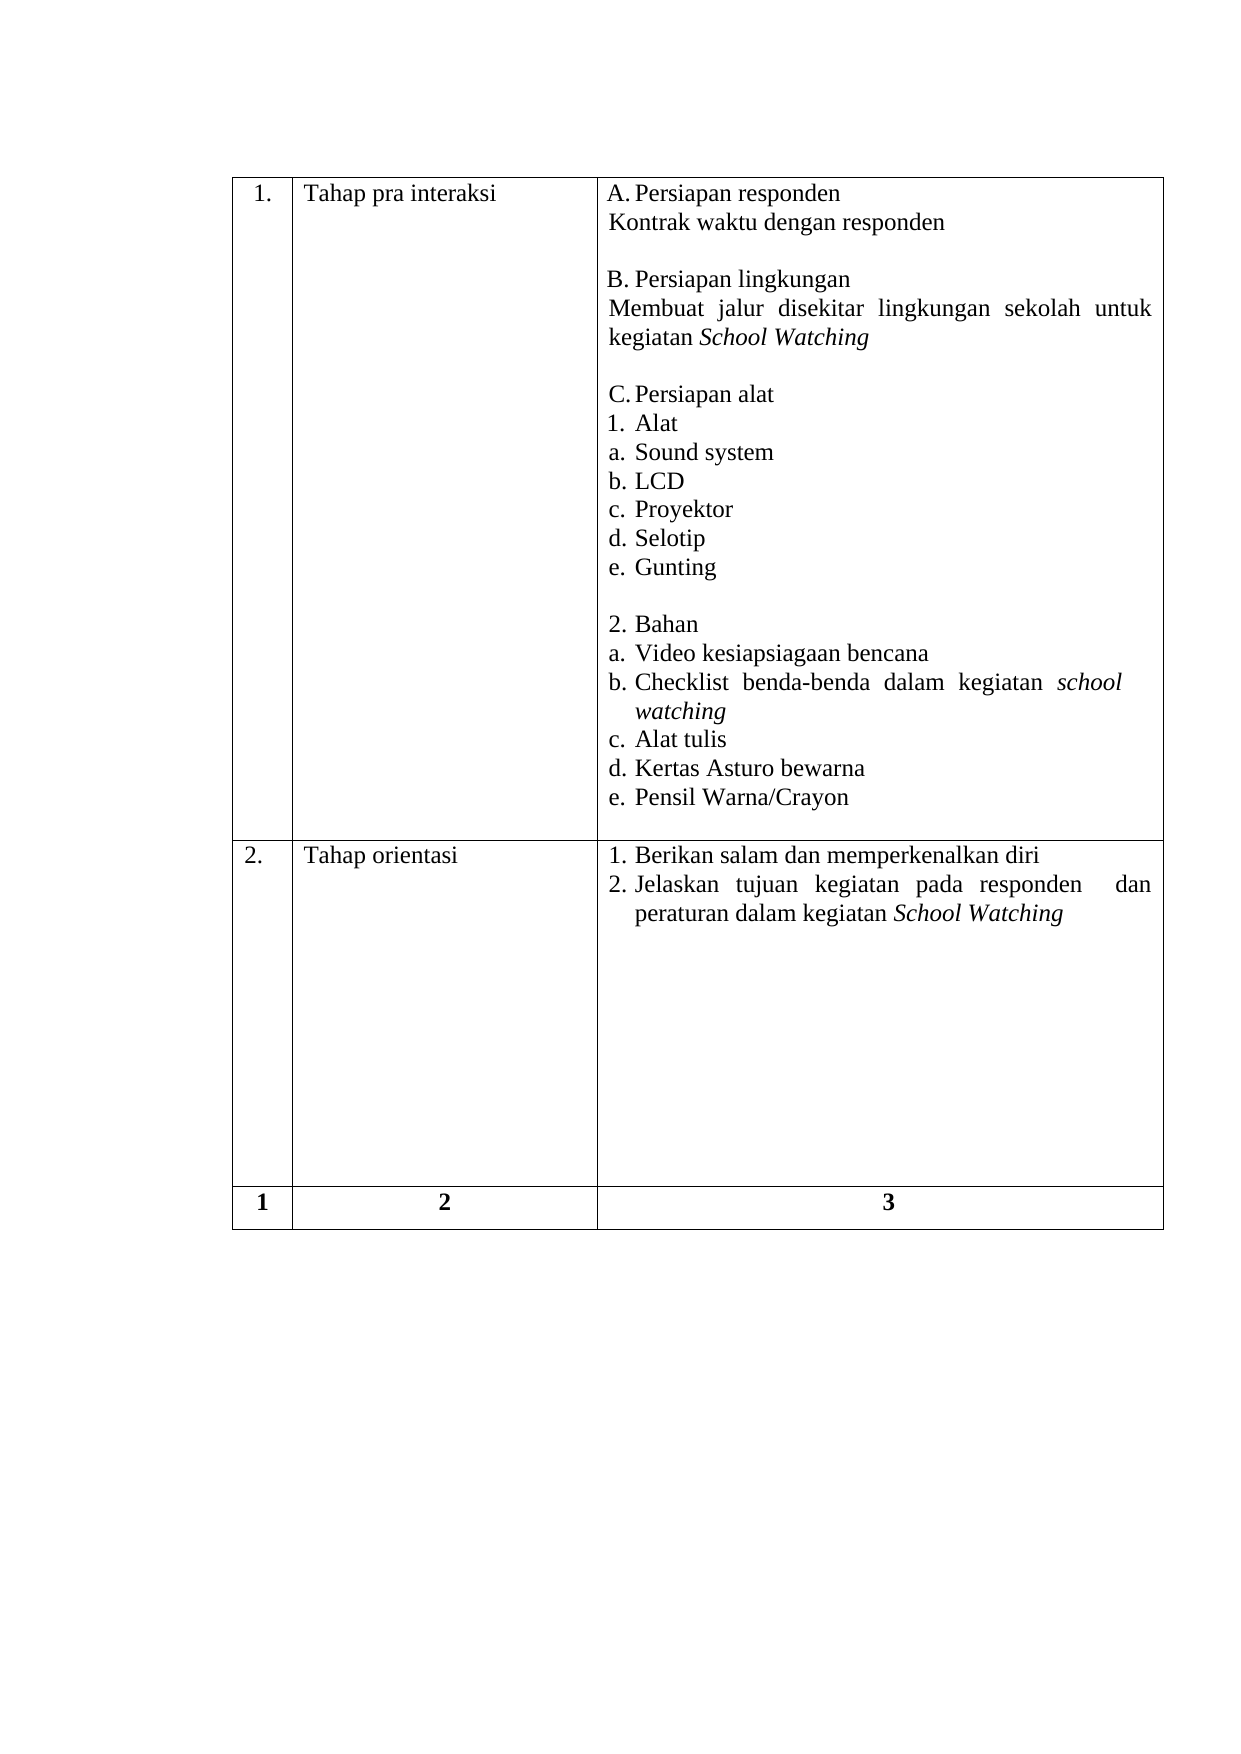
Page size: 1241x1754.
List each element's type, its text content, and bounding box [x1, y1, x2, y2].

table_cell Berikan salam dan memperkenalkan diri Jelaskan tujuan kegiatan pada responden dan peraturan dalam kegiatan School Watching [598, 841, 1163, 1186]
table_cell 2. [233, 841, 292, 1186]
table_cell 2 [293, 1187, 597, 1229]
table_cell Persiapan responden Kontrak waktu dengan responden Persiapan lingkungan Membuat jalur disekitar lingkungan sekolah untuk kegiatan School Watching Persiapan alat Alat Sound system LCD Proyektor Selotip Gunting Bahan Video kesiapsiagaan bencana Checklist benda-benda dalam kegiatan school watching Alat tulis Kertas Asturo bewarna Pensil Warna/Crayon [598, 178, 1163, 839]
table_cell 3 [598, 1187, 1163, 1229]
table_cell 1. [233, 178, 292, 839]
table_cell Tahap orientasi [293, 841, 597, 1186]
table_cell 1 [233, 1187, 292, 1229]
table_cell Tahap pra interaksi [293, 178, 597, 839]
